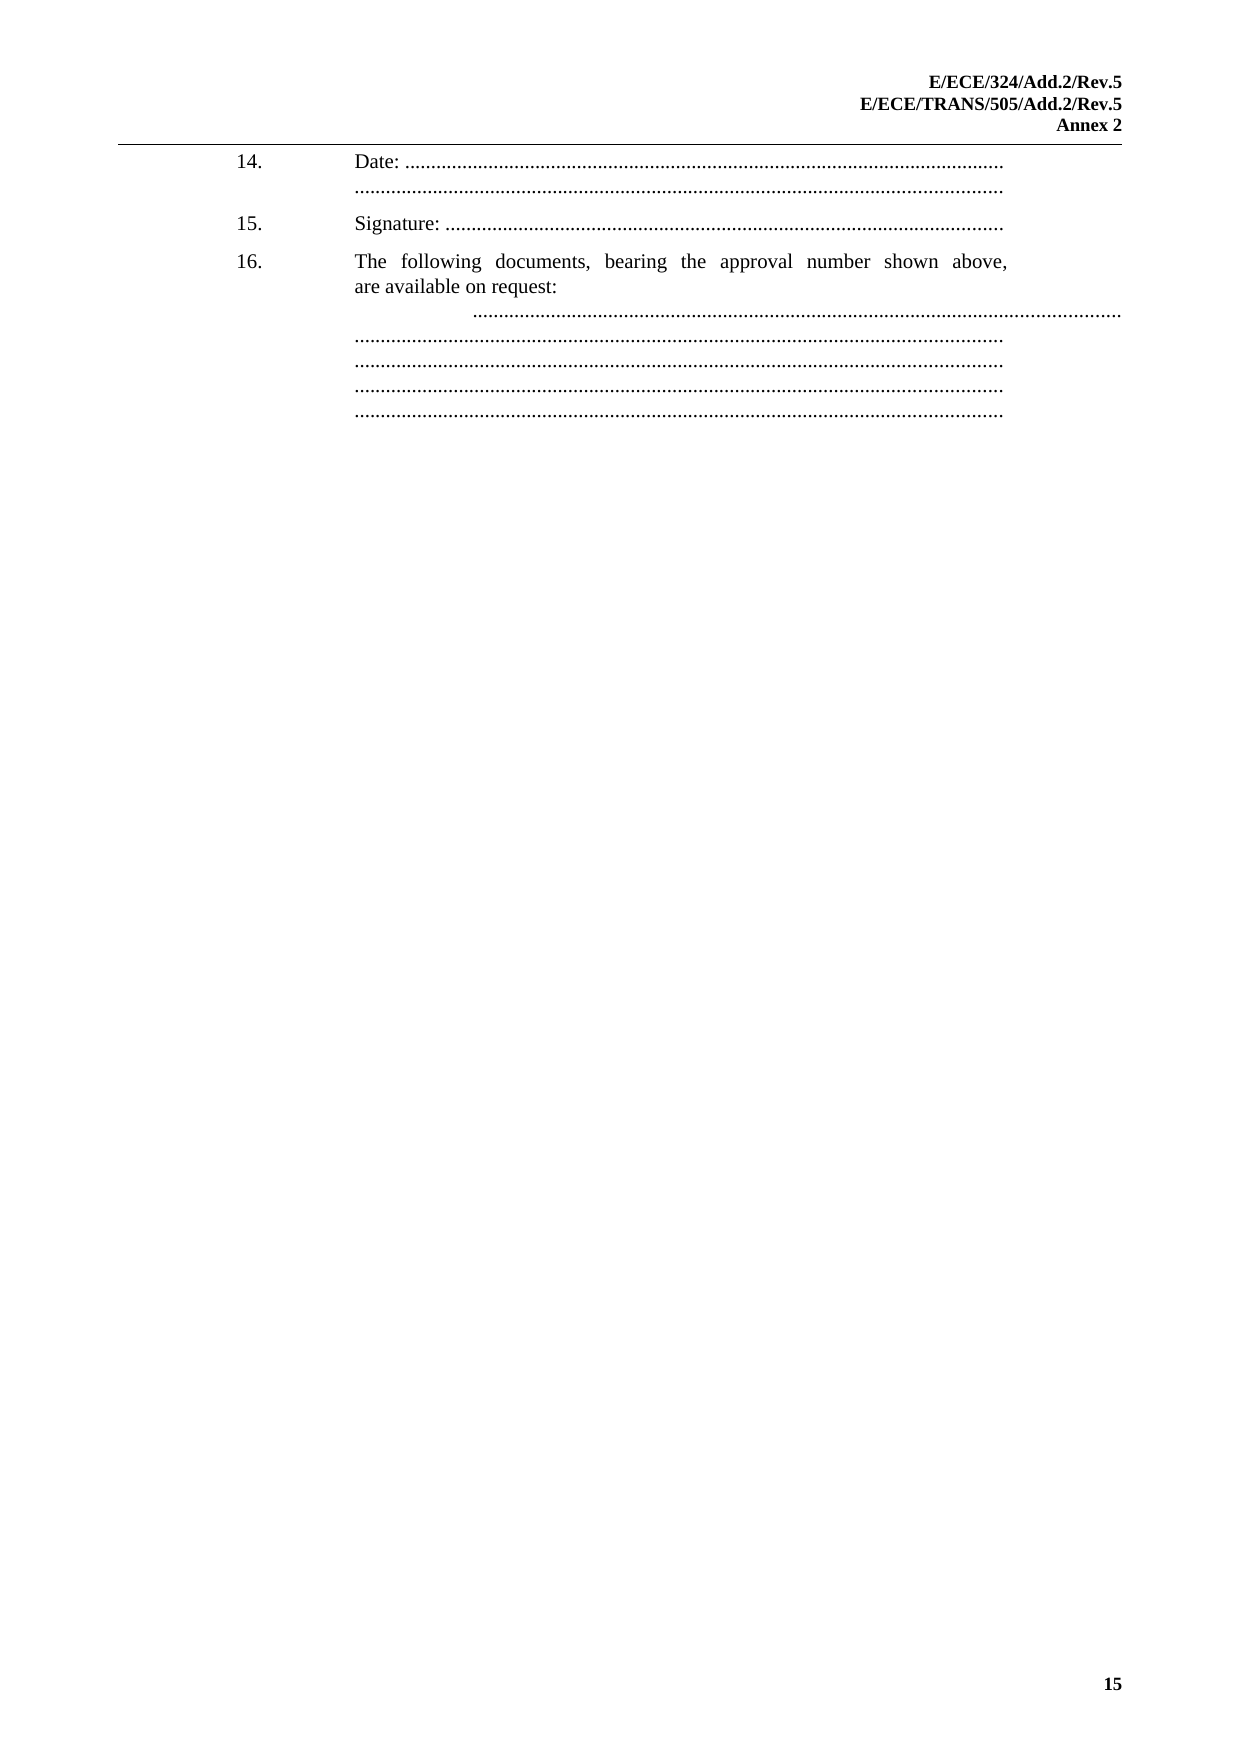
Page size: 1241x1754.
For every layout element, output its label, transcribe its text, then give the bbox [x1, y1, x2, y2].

text 14. Date: [236, 148, 1022, 198]
text 16. The following documents, bearing the approval number shown above, are available on request: [236, 248, 1022, 298]
text 15. Signature: [236, 210, 1022, 235]
